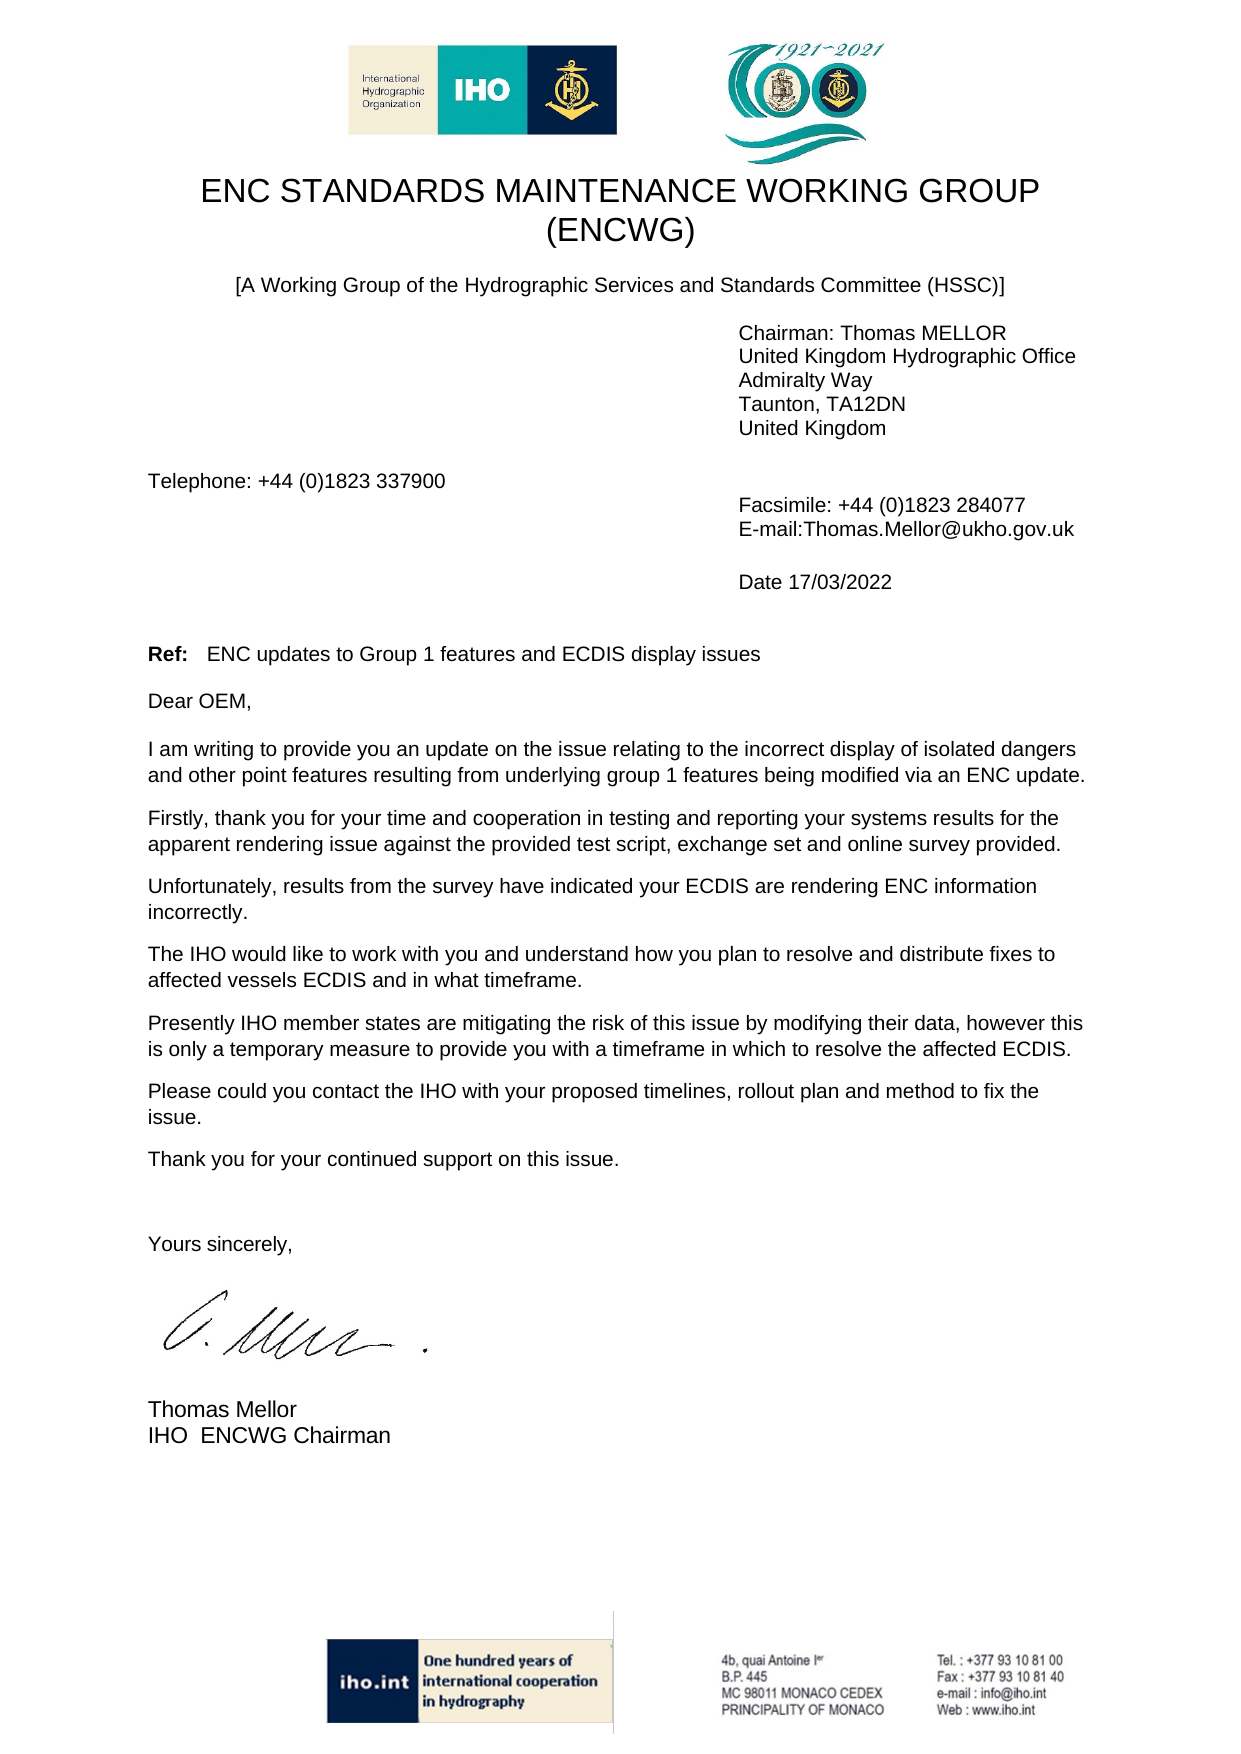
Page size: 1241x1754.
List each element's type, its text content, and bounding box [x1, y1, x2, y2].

text Date 17/03/2022 [148, 569, 1138, 593]
text Chairman: Thomas MELLOR [148, 320, 1138, 344]
text Thomas Mellor [148, 1396, 1093, 1422]
picture [325, 1611, 1226, 1734]
picture [147, 28, 1086, 171]
text Facsimile: +44 (0)1823 284077 [148, 493, 1094, 517]
text United Kingdom [148, 416, 1138, 440]
text I am writing to provide you an update on the issue relating to the incorrect display of isolated dangers and other point features resulting from underlying group 1 features being modified via an ENC update. [148, 737, 1093, 787]
text Presently IHO member states are mitigating the risk of this issue by modifying their data, however this is only a temporary measure to provide you with a timeframe in which to resolve the affected ECDIS. [148, 1011, 1093, 1060]
text E-mail:Thomas.Mellor@ukho.gov.uk [148, 517, 1094, 541]
text IHO ENCWG Chairman [148, 1422, 1093, 1448]
text Telephone: +44 (0)1823 337900 [148, 440, 1138, 493]
text Yours sincerely, [148, 1232, 1093, 1256]
picture [147, 1274, 437, 1384]
text Unfortunately, results from the survey have indicated your ECDIS are rendering ENC information incorrectly. [148, 874, 1093, 924]
text Firstly, thank you for your time and cooperation in testing and reporting your systems results for the apparent rendering issue against the provided test script, exchange set and online survey provided. [148, 806, 1093, 855]
text United Kingdom Hydrographic Office [148, 344, 1138, 368]
text Please could you contact the IHO with your proposed timelines, rollout plan and method to fix the issue. [148, 1079, 1093, 1129]
text [A Working Group of the Hydrographic Services and Standards Committee (HSSC)] [103, 272, 1138, 296]
text Admiralty Way [148, 368, 1138, 392]
text Dear OEM, [148, 689, 1094, 713]
text ENC STANDARDS MAINTENANCE WORKING GROUP [148, 172, 1094, 210]
text Thank you for your continued support on this issue. [148, 1147, 1093, 1171]
text Taunton, TA12DN [148, 392, 1138, 416]
text (ENCWG) [148, 210, 1094, 248]
text Ref: ENC updates to Group 1 features and ECDIS display issues [148, 641, 1094, 665]
text The IHO would like to work with you and understand how you plan to resolve and distribute fixes to affected vessels ECDIS and in what timeframe. [148, 942, 1093, 992]
